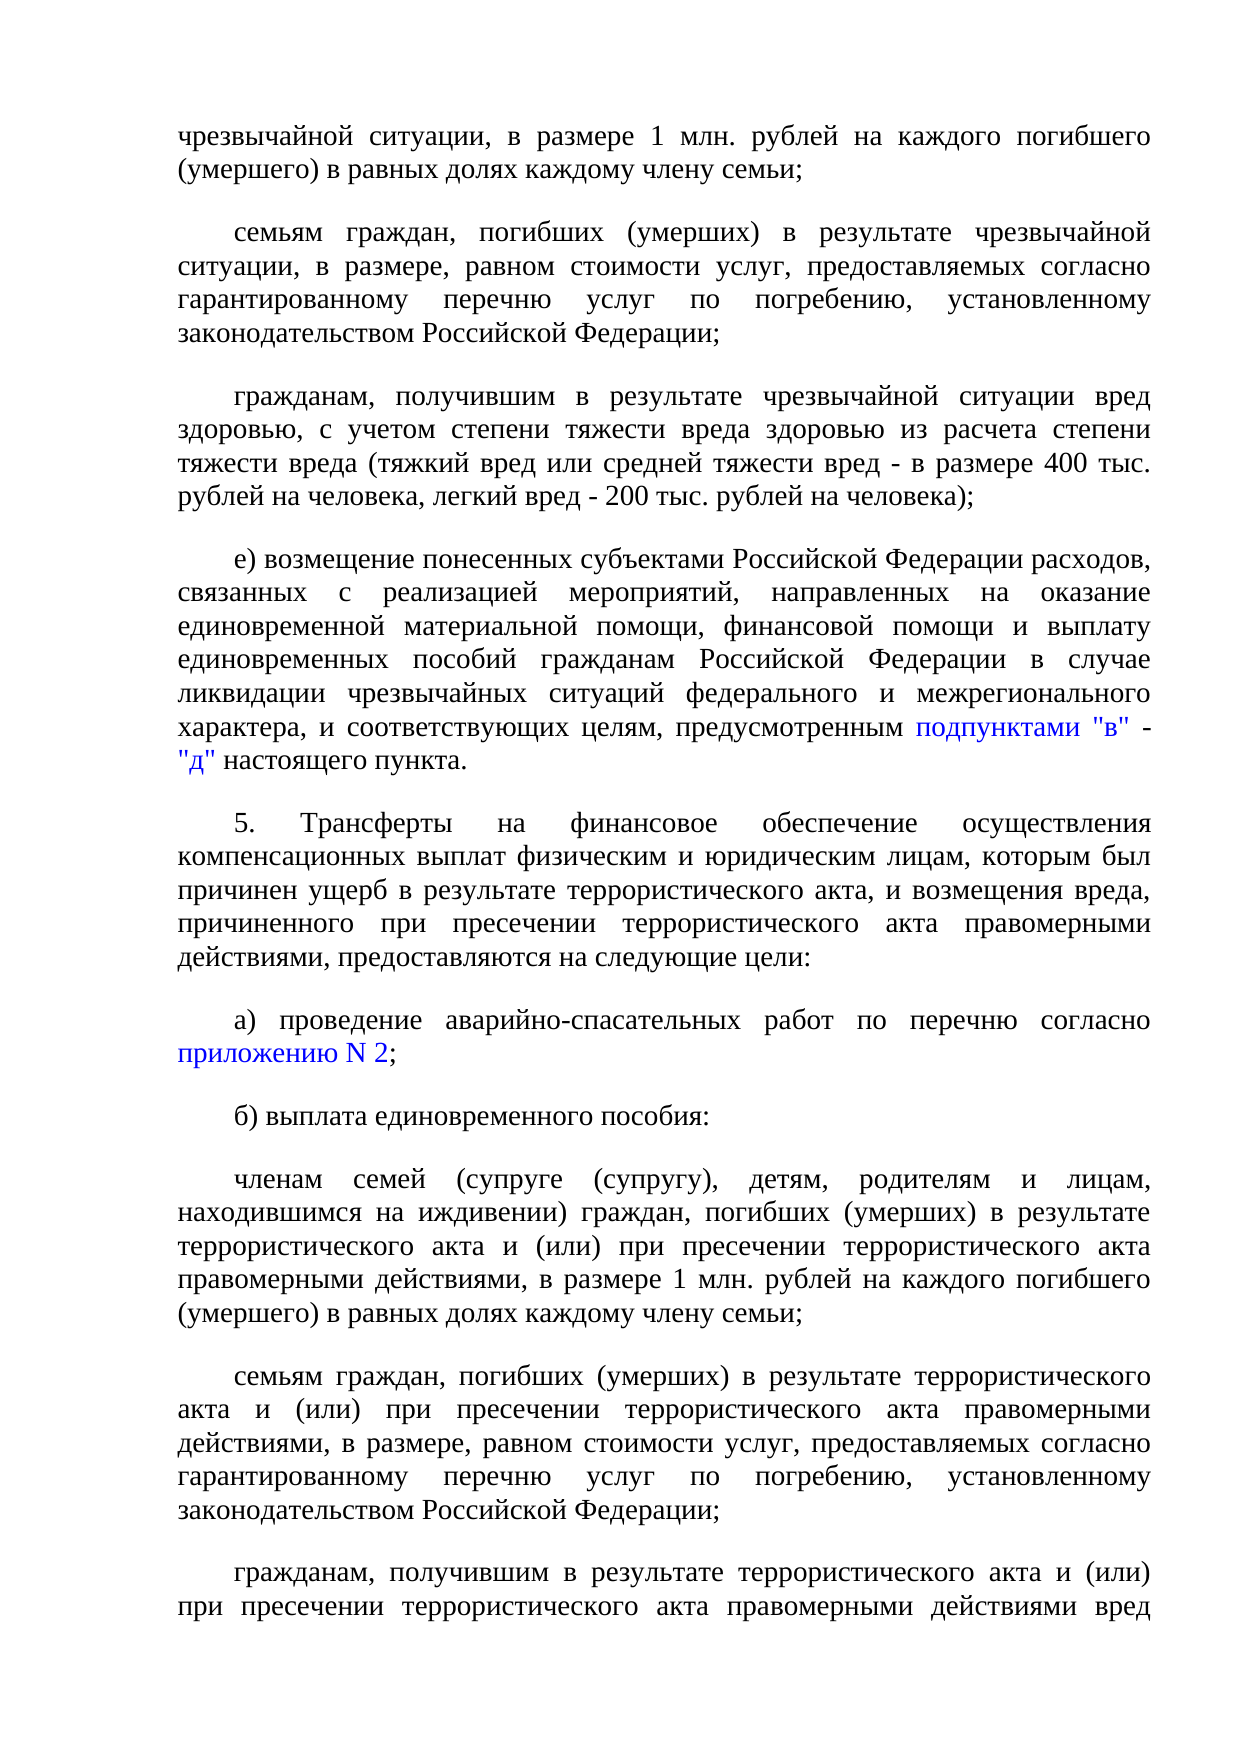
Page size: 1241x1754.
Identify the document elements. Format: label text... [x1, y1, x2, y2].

text а) проведение аварийно-спасательных работ по перечню согласно приложению N 2; [177, 1002, 1152, 1069]
text е) возмещение понесенных субъектами Российской Федерации расходов, связанных с реализацией мероприятий, направленных на оказание единовременной материальной помощи, финансовой помощи и выплату единовременных пособий гражданам Российской Федерации в случае ликвидации чрезвычайных ситуаций федерального и межрегионального характера, и соответствующих целям, предусмотренным подпунктами "в" - "д" настоящего пункта. [177, 541, 1152, 776]
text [177, 118, 1152, 185]
text членам семей (супруге (супругу), детям, родителям и лицам, находившимся на иждивении) граждан, погибших (умерших) в результате террористического акта и (или) при пресечении террористического акта правомерными действиями, в размере 1 млн. рублей на каждого погибшего (умершего) в равных долях каждому члену семьи; [177, 1161, 1152, 1328]
text б) выплата единовременного пособия: [177, 1098, 1152, 1132]
text семьям граждан, погибших (умерших) в результате террористического акта и (или) при пресечении террористического акта правомерными действиями, в размере, равном стоимости услуг, предоставляемых согласно гарантированному перечню услуг по погребению, установленному законодательством Российской Федерации; [177, 1358, 1152, 1525]
text 5. Трансферты на финансовое обеспечение осуществления компенсационных выплат физическим и юридическим лицам, которым был причинен ущерб в результате террористического акта, и возмещения вреда, причиненного при пресечении террористического акта правомерными действиями, предоставляются на следующие цели: [177, 805, 1152, 973]
text гражданам, получившим в результате чрезвычайной ситуации вред здоровью, с учетом степени тяжести вреда здоровью из расчета степени тяжести вреда (тяжкий вред или средней тяжести вред - в размере 400 тыс. рублей на человека, легкий вред - 200 тыс. рублей на человека); [177, 378, 1152, 512]
text семьям граждан, погибших (умерших) в результате чрезвычайной ситуации, в размере, равном стоимости услуг, предоставляемых согласно гарантированному перечню услуг по погребению, установленному законодательством Российской Федерации; [177, 214, 1152, 348]
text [177, 1554, 1152, 1622]
